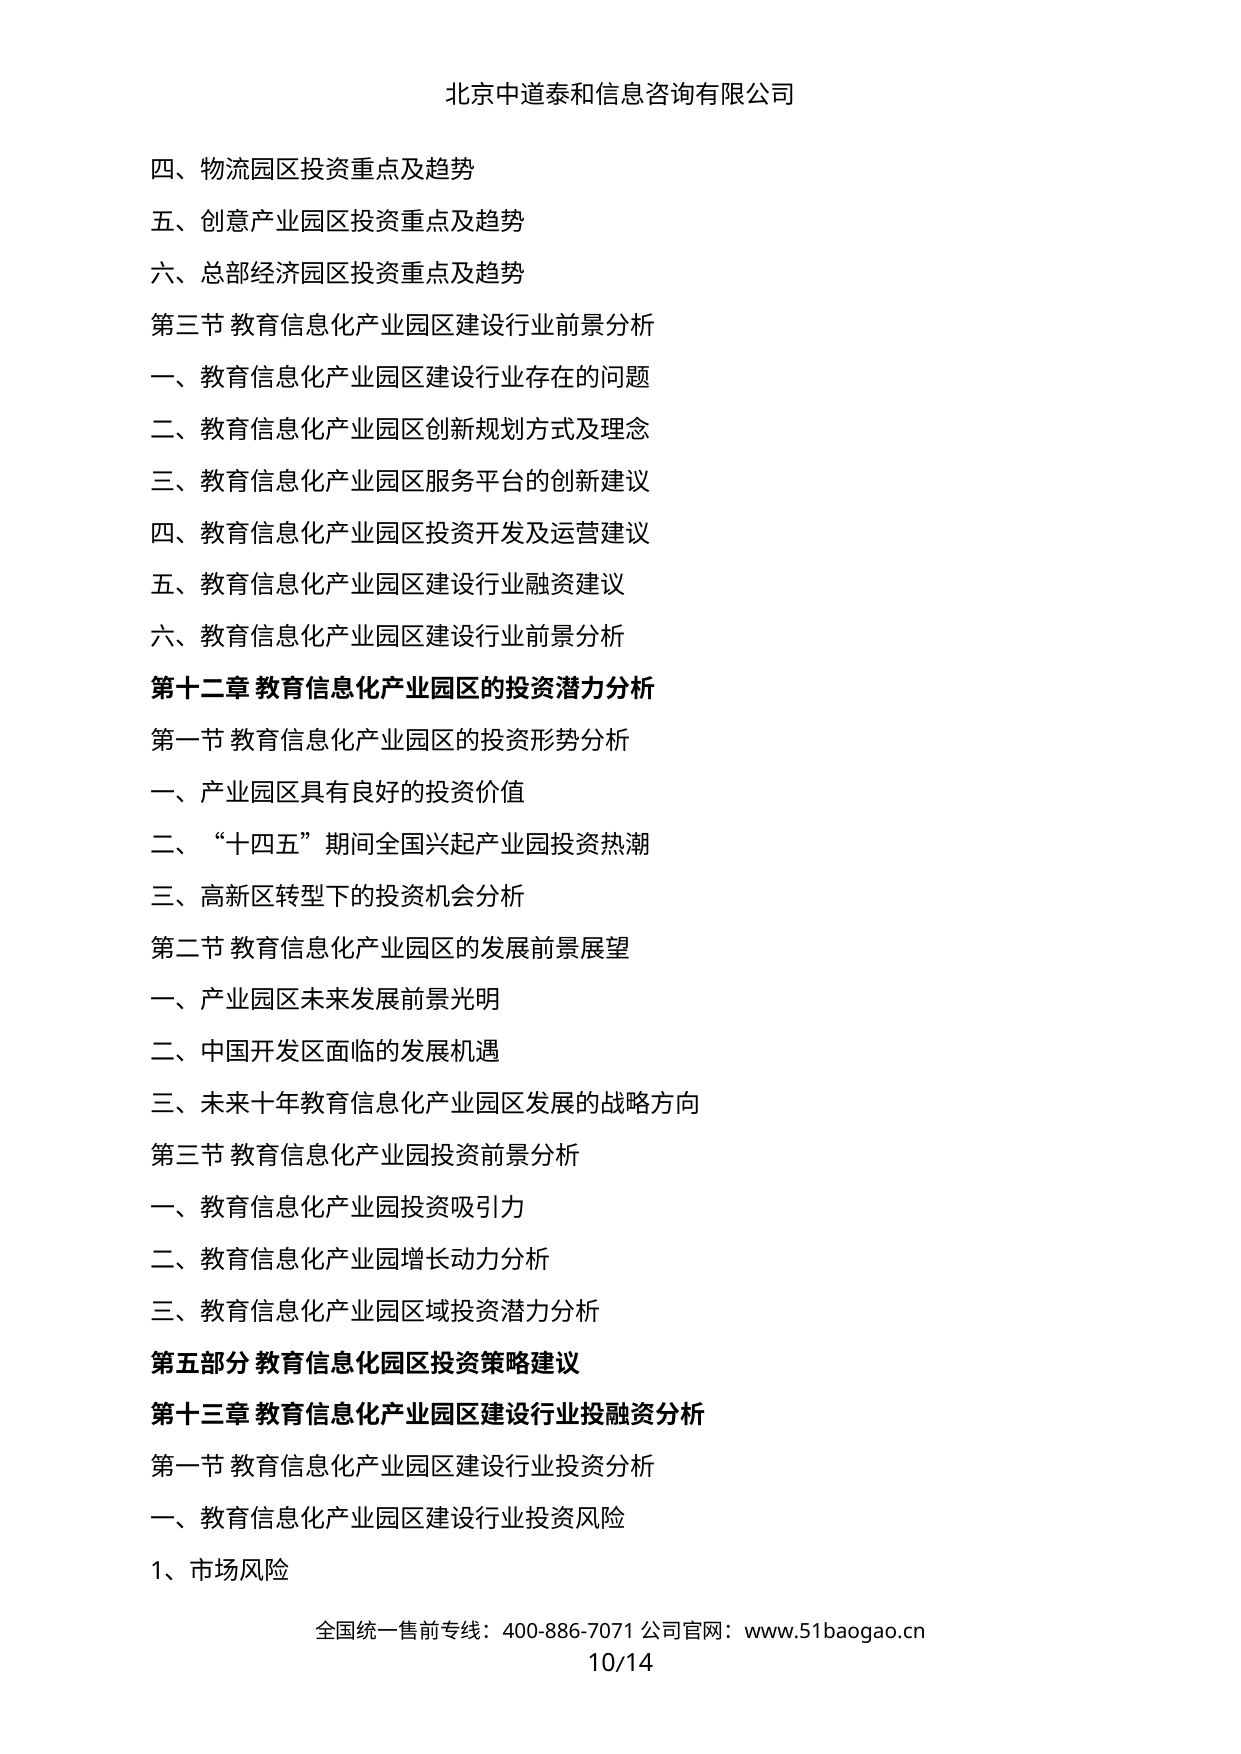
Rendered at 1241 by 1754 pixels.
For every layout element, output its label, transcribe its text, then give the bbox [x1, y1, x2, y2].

text 一、产业园区未来发展前景光明 [150, 980, 1090, 1016]
text 第十二章 教育信息化产业园区的投资潜力分析 [150, 669, 1090, 705]
text 一、教育信息化产业园区建设行业投资风险 [150, 1499, 1090, 1535]
text 一、教育信息化产业园区建设行业存在的问题 [150, 357, 1090, 394]
text 五、教育信息化产业园区建设行业融资建议 [150, 565, 1090, 601]
text 四、物流园区投资重点及趋势 [150, 150, 1090, 186]
text 第一节 教育信息化产业园区的投资形势分析 [150, 721, 1090, 757]
text 五、创意产业园区投资重点及趋势 [150, 202, 1090, 238]
text 二、教育信息化产业园区创新规划方式及理念 [150, 409, 1090, 446]
text 二、教育信息化产业园增长动力分析 [150, 1239, 1090, 1276]
text 二、“十四五”期间全国兴起产业园投资热潮 [150, 824, 1090, 861]
text 第五部分 教育信息化园区投资策略建议 [150, 1343, 1090, 1379]
text 一、教育信息化产业园投资吸引力 [150, 1187, 1090, 1224]
text 二、中国开发区面临的发展机遇 [150, 1032, 1090, 1068]
text 一、产业园区具有良好的投资价值 [150, 772, 1090, 809]
text 四、教育信息化产业园区投资开发及运营建议 [150, 513, 1090, 549]
text 三、高新区转型下的投资机会分析 [150, 876, 1090, 912]
text 第十三章 教育信息化产业园区建设行业投融资分析 [150, 1395, 1090, 1431]
text 第三节 教育信息化产业园投资前景分析 [150, 1136, 1090, 1172]
text 六、总部经济园区投资重点及趋势 [150, 254, 1090, 290]
text 三、教育信息化产业园区域投资潜力分析 [150, 1291, 1090, 1327]
text 三、教育信息化产业园区服务平台的创新建议 [150, 461, 1090, 497]
text 第三节 教育信息化产业园区建设行业前景分析 [150, 306, 1090, 342]
text 第二节 教育信息化产业园区的发展前景展望 [150, 928, 1090, 964]
text 第一节 教育信息化产业园区建设行业投资分析 [150, 1447, 1090, 1483]
text 六、教育信息化产业园区建设行业前景分析 [150, 617, 1090, 653]
text 1、市场风险 [150, 1551, 1090, 1587]
text 三、未来十年教育信息化产业园区发展的战略方向 [150, 1084, 1090, 1120]
